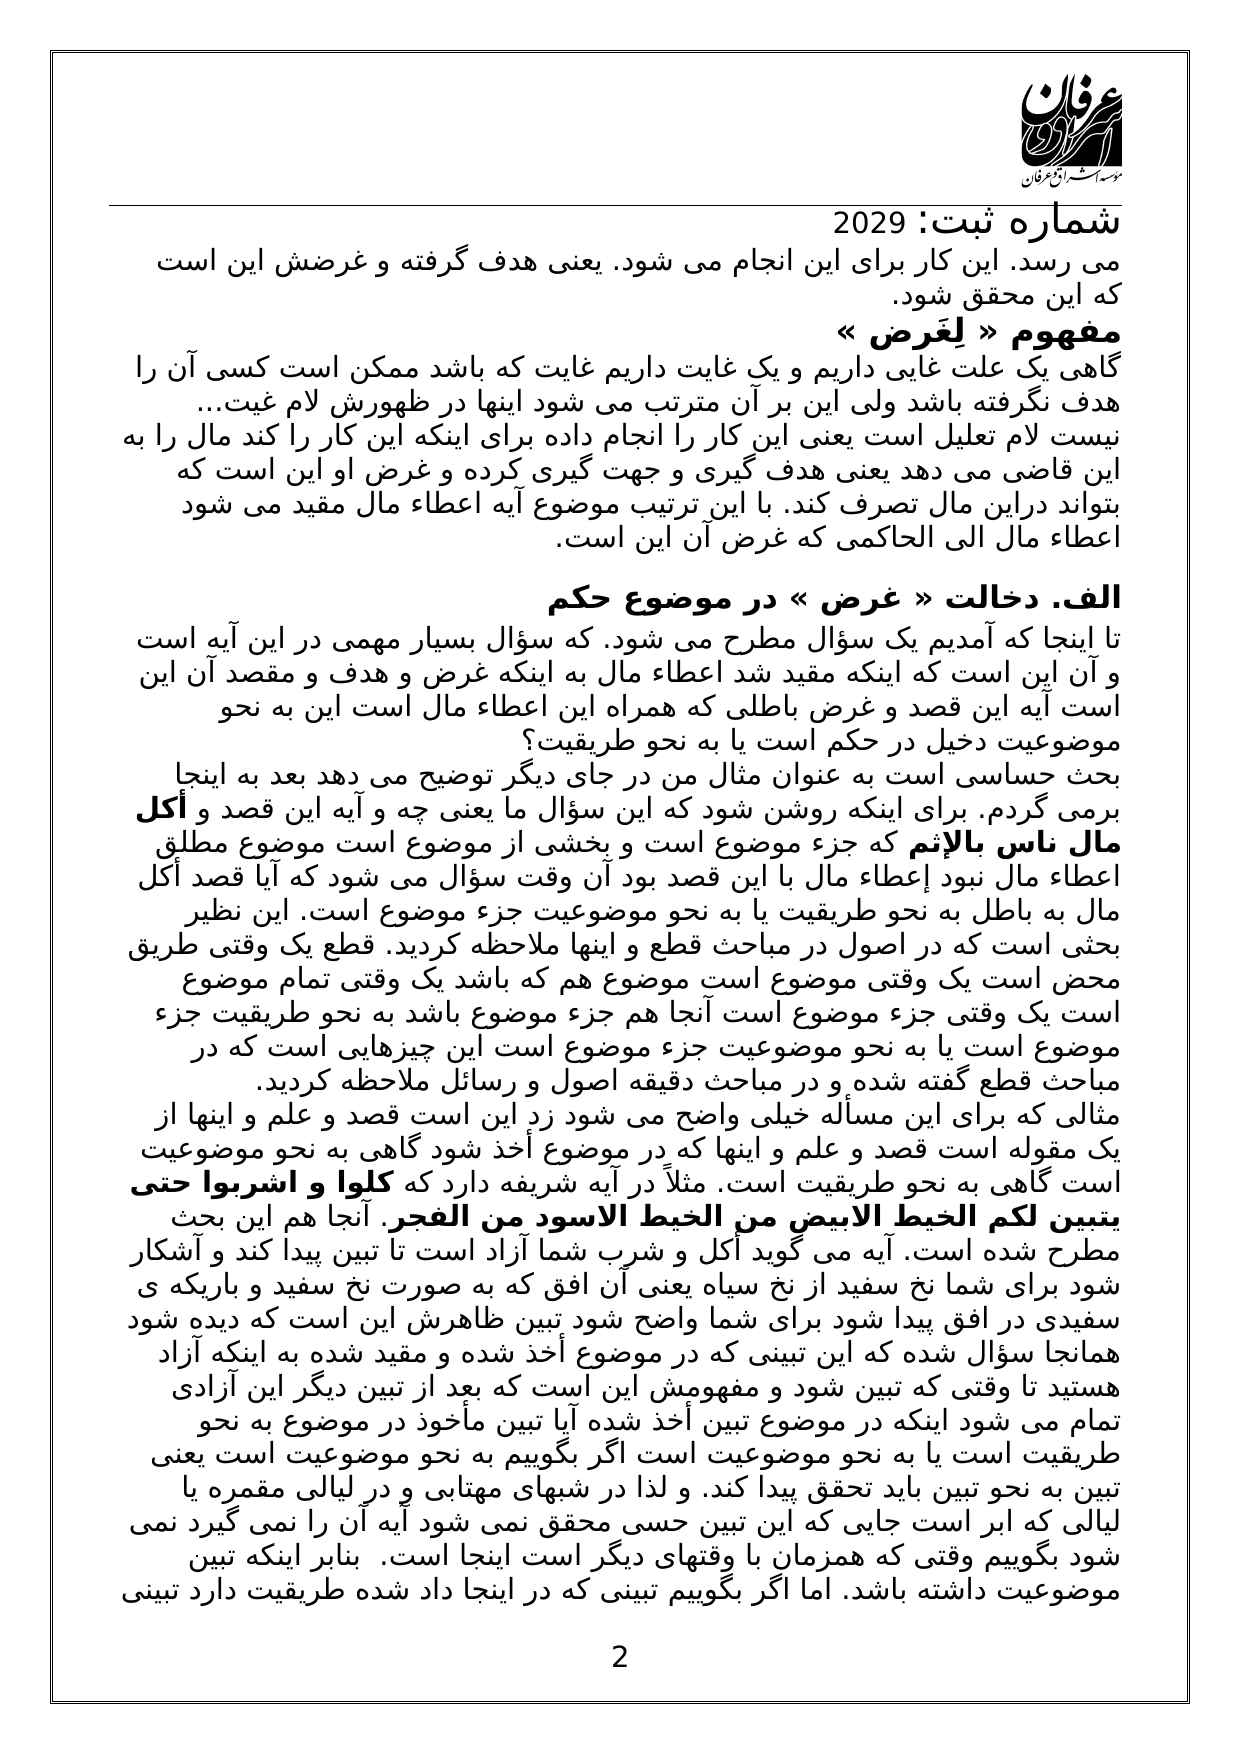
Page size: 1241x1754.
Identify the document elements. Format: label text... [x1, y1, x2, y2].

text گاهی یک علت غایی داریم و یک غایت داریم غایت که باشد ممکن است کسی آن را هدف نگرفته باشد ولی این بر آن مترتب می شود اینها در ظهورش لام غیت... نیست لام تعلیل است یعنی این کار را انجام داده برای اینکه این کار را کند مال را به این قاضی می دهد یعنی هدف گیری و جهت گیری کرده و غرض او این است که بتواند دراین مال تصرف کند. با این ترتیب موضوع آیه اعطاء مال مقید می شود اعطاء مال الی الحاکمی که غرض آن این است. [118, 351, 1122, 554]
subtitle الف. دخالت « غرض » در موضوع حکم [118, 579, 1122, 616]
text بحث حساسی است به عنوان مثال من در جای دیگر توضیح می دهد بعد به اینجا برمی گردم. برای اینکه روشن شود که این سؤال ما یعنی چه و آیه این قصد و أکل مال ناس بالإثم که جزء موضوع است و بخشی از موضوع است موضوع مطلق اعطاء مال نبود إعطاء مال با این قصد بود آن وقت سؤال می شود که آیا قصد أکل مال به باطل به نحو طریقیت یا به نحو موضوعیت جزء موضوع است. این نظیر بحثی است که در اصول در مباحث قطع و اینها ملاحظه کردید. قطع یک وقتی طریق محض است یک وقتی موضوع است موضوع هم که باشد یک وقتی تمام موضوع است یک وقتی جزء موضوع است آنجا هم جزء موضوع باشد به نحو طریقیت جزء موضوع است یا به نحو موضوعیت جزء موضوع است این چیزهایی است که در مباحث قطع گفته شده و در مباحث دقیقه اصول و رسائل ملاحظه کردید. [118, 758, 1122, 1097]
text تا اینجا که آمدیم یک سؤال مطرح می شود. که سؤال بسیار مهمی در این آیه است و آن این است که اینکه مقید شد اعطاء مال به اینکه غرض و هدف و مقصد آن این است آیه این قصد و غرض باطلی که همراه این اعطاء مال است این به نحو موضوعیت دخیل در حکم است یا به نحو طریقیت؟ [118, 622, 1122, 758]
picture [1021, 73, 1122, 196]
subtitle مفهوم « لِغَرض » [118, 312, 1122, 351]
